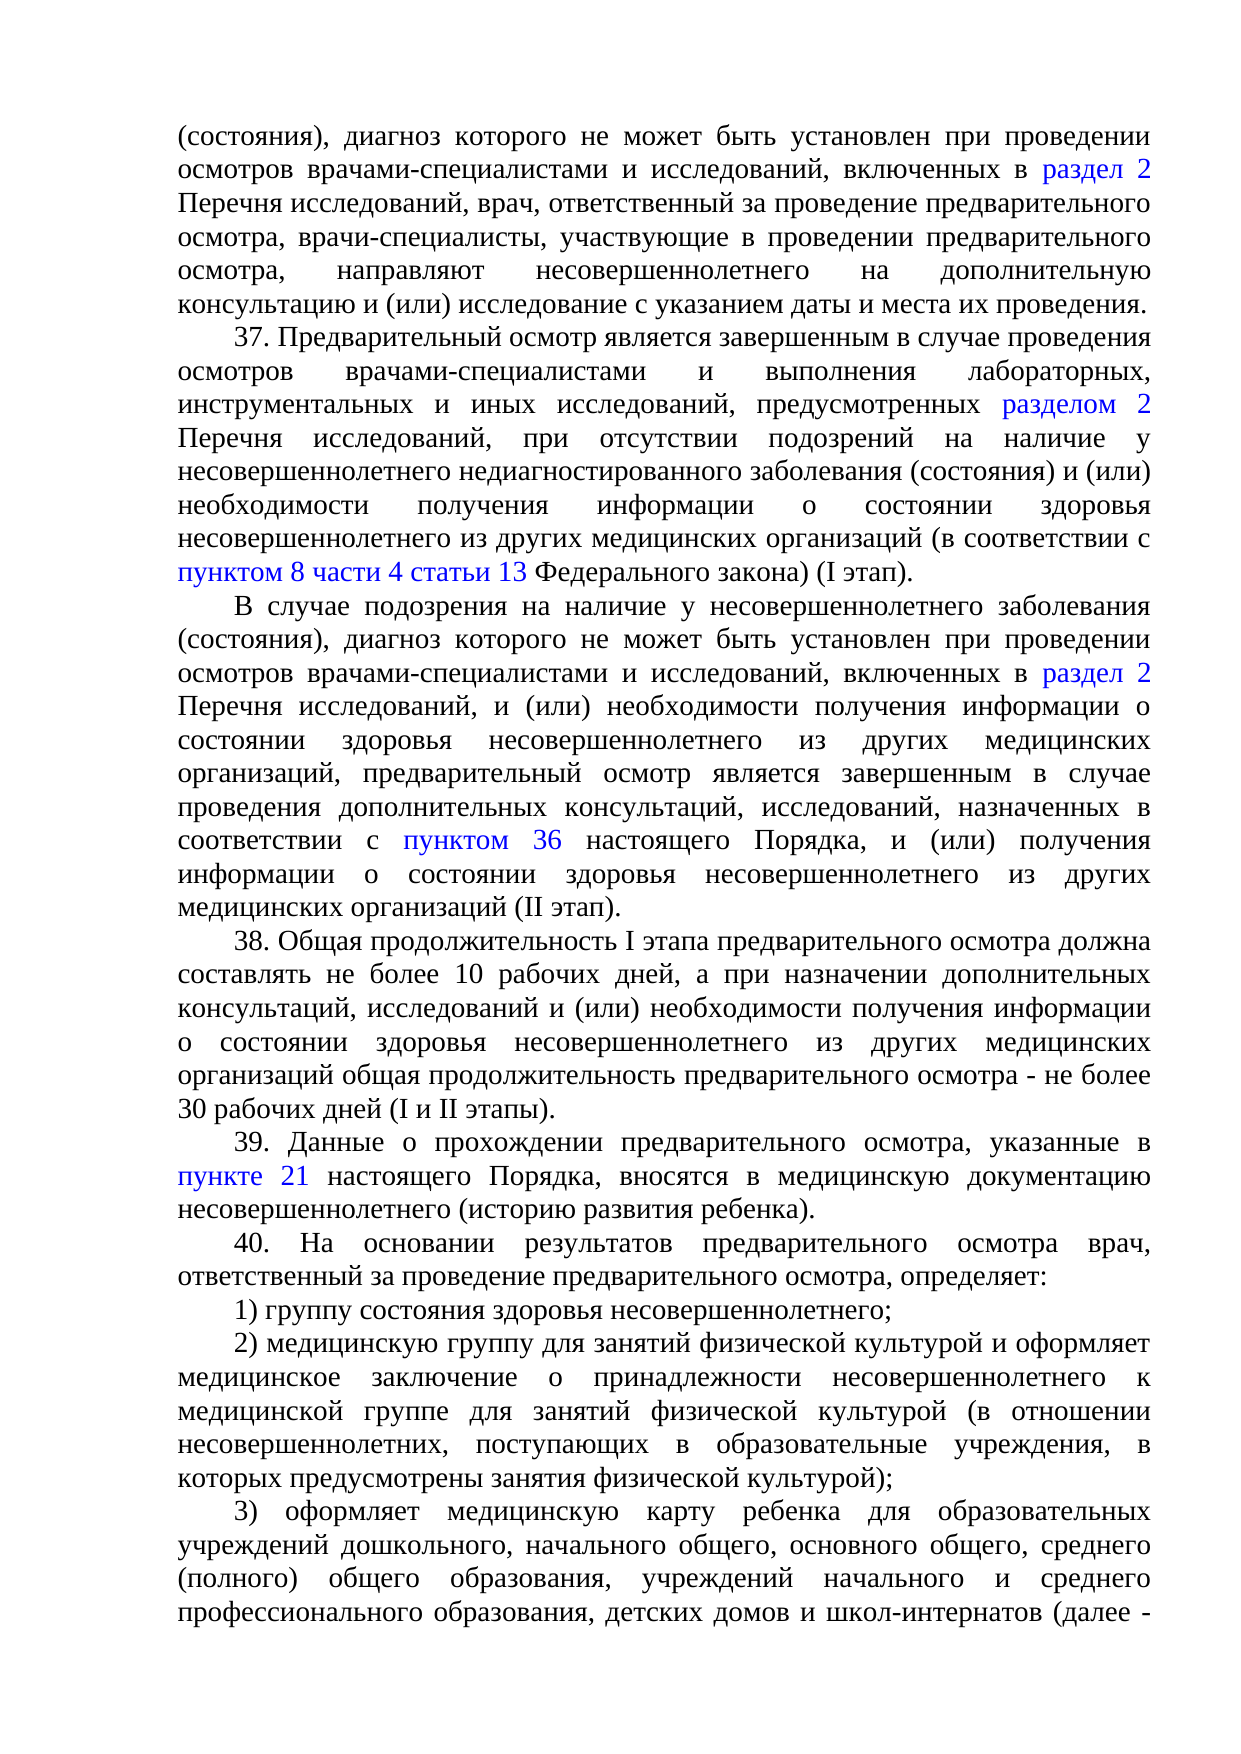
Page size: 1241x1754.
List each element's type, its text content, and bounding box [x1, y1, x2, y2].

text В случае подозрения на наличие у несовершеннолетнего заболевания (состояния), диагноз которого не может быть установлен при проведении осмотров врачами-специалистами и исследований, включенных в раздел 2 Перечня исследований, и (или) необходимости получения информации о состоянии здоровья несовершеннолетнего из других медицинских организаций, предварительный осмотр является завершенным в случае проведения дополнительных консультаций, исследований, назначенных в соответствии с пунктом 36 настоящего Порядка, и (или) получения информации о состоянии здоровья несовершеннолетнего из других медицинских организаций (II этап). [177, 588, 1152, 923]
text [177, 1493, 1152, 1627]
text 37. Предварительный осмотр является завершенным в случае проведения осмотров врачами-специалистами и выполнения лабораторных, инструментальных и иных исследований, предусмотренных разделом 2 Перечня исследований, при отсутствии подозрений на наличие у несовершеннолетнего недиагностированного заболевания (состояния) и (или) необходимости получения информации о состоянии здоровья несовершеннолетнего из других медицинских организаций (в соответствии с пунктом 8 части 4 статьи 13 Федерального закона) (I этап). [177, 319, 1152, 588]
text 39. Данные о прохождении предварительного осмотра, указанные в пункте 21 настоящего Порядка, вносятся в медицинскую документацию несовершеннолетнего (историю развития ребенка). [177, 1124, 1152, 1225]
text 40. На основании результатов предварительного осмотра врач, ответственный за проведение предварительного осмотра, определяет: [177, 1225, 1152, 1292]
text 1) группу состояния здоровья несовершеннолетнего; [177, 1292, 1152, 1326]
text 38. Общая продолжительность I этапа предварительного осмотра должна составлять не более 10 рабочих дней, а при назначении дополнительных консультаций, исследований и (или) необходимости получения информации о состоянии здоровья несовершеннолетнего из других медицинских организаций общая продолжительность предварительного осмотра - не более 30 рабочих дней (I и II этапы). [177, 923, 1152, 1124]
text 2) медицинскую группу для занятий физической культурой и оформляет медицинское заключение о принадлежности несовершеннолетнего к медицинской группе для занятий физической культурой (в отношении несовершеннолетних, поступающих в образовательные учреждения, в которых предусмотрены занятия физической культурой); [177, 1326, 1152, 1493]
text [177, 118, 1152, 319]
